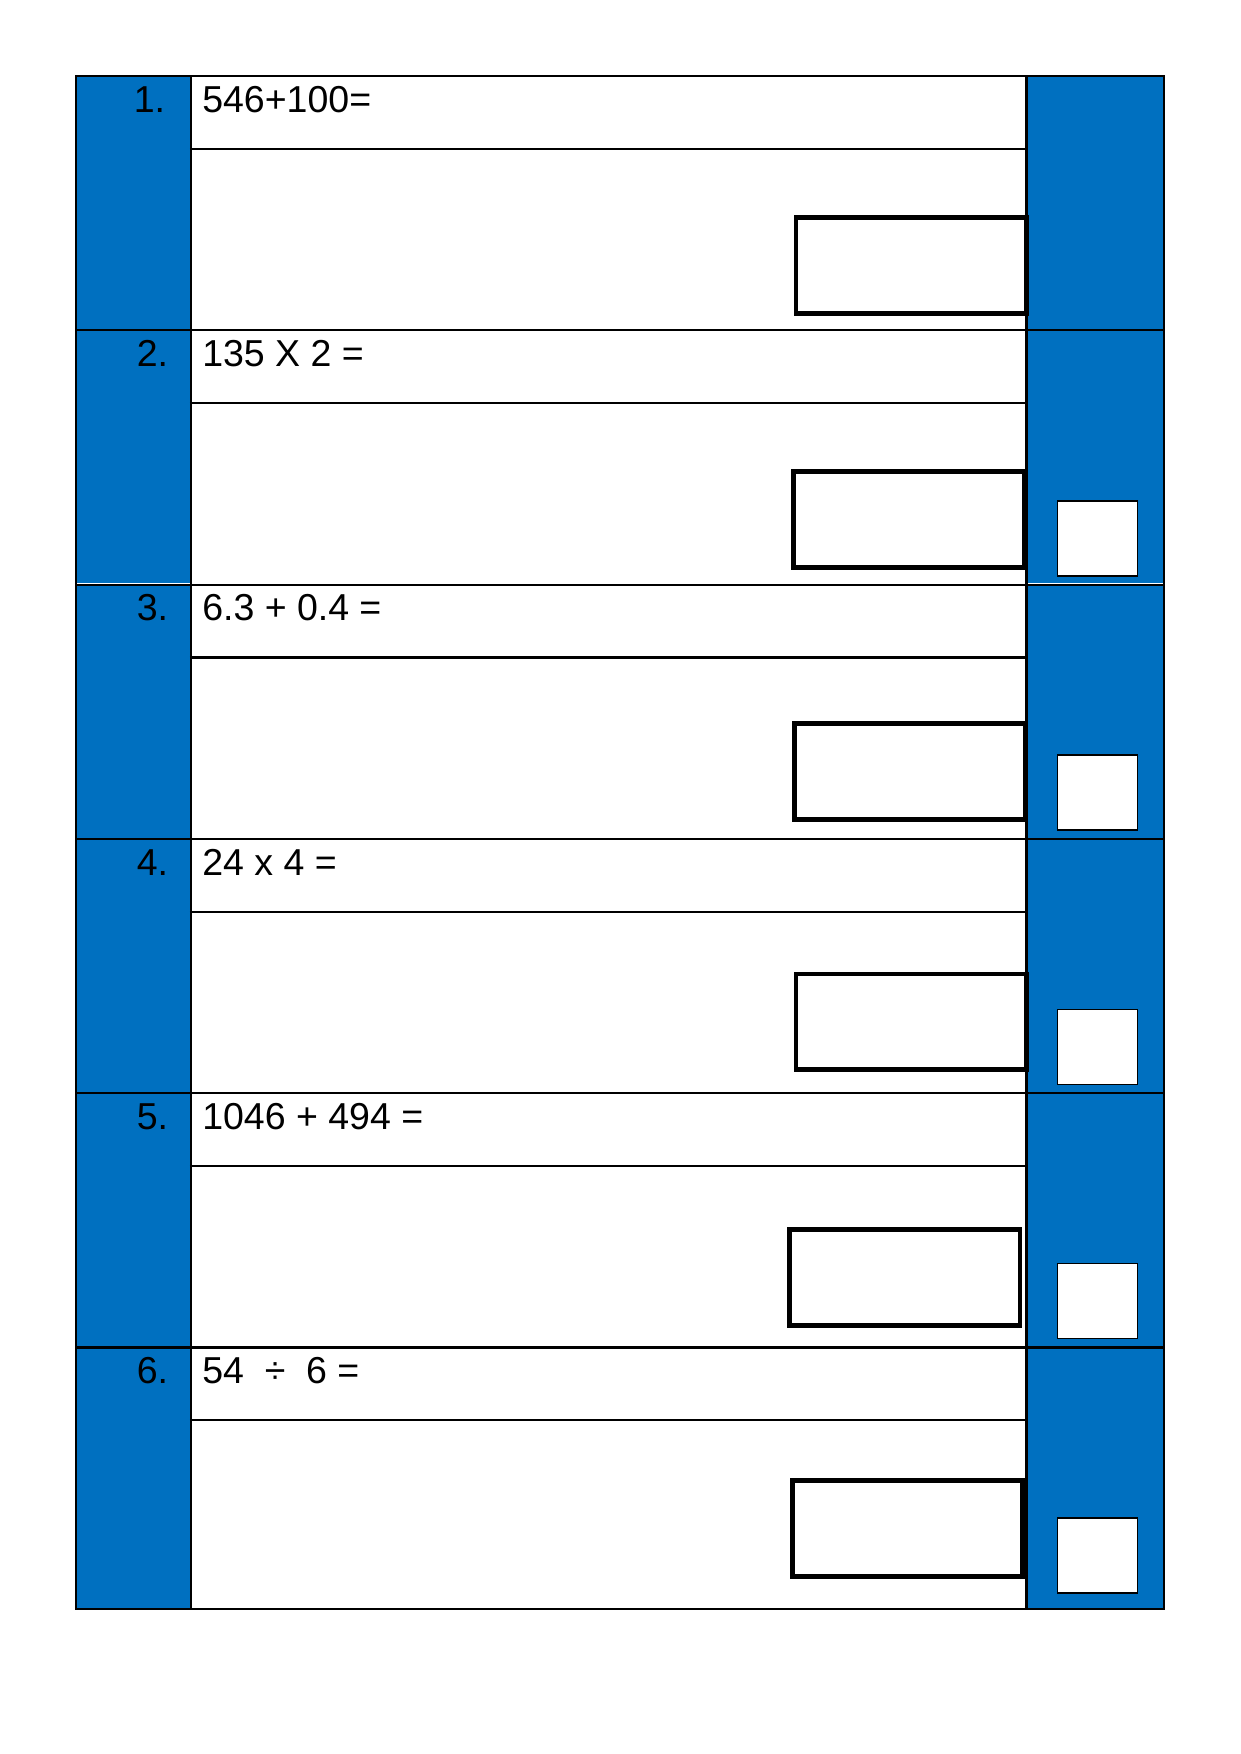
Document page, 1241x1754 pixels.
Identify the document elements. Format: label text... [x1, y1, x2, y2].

table_cell 135 X 2 = [192, 331, 1025, 402]
table_header [1028, 77, 1163, 329]
table_cell [1028, 840, 1163, 1092]
table_cell [192, 150, 1025, 329]
table_cell 5. [77, 1094, 190, 1346]
table_cell [192, 1167, 1025, 1346]
table_cell [1028, 586, 1163, 838]
table_cell [1028, 1094, 1163, 1346]
table_cell 24 x 4 = [192, 840, 1025, 911]
table_cell 4. [77, 840, 190, 1092]
table_cell [1028, 1349, 1163, 1608]
table_header 546+100= [192, 77, 1025, 148]
table_cell [192, 659, 1025, 838]
table_cell 54 ÷ 6 = [192, 1349, 1025, 1419]
table_cell [192, 404, 1025, 583]
table_cell [192, 913, 1025, 1092]
table_cell 1046 + 494 = [192, 1094, 1025, 1165]
table_cell 3. [77, 586, 190, 838]
table_cell 6. [77, 1349, 190, 1608]
table_header [77, 77, 190, 329]
table_cell [1028, 331, 1163, 583]
table_cell [192, 1421, 1025, 1608]
table_cell 6.3 + 0.4 = [192, 586, 1025, 656]
table_cell 2. [77, 331, 190, 583]
